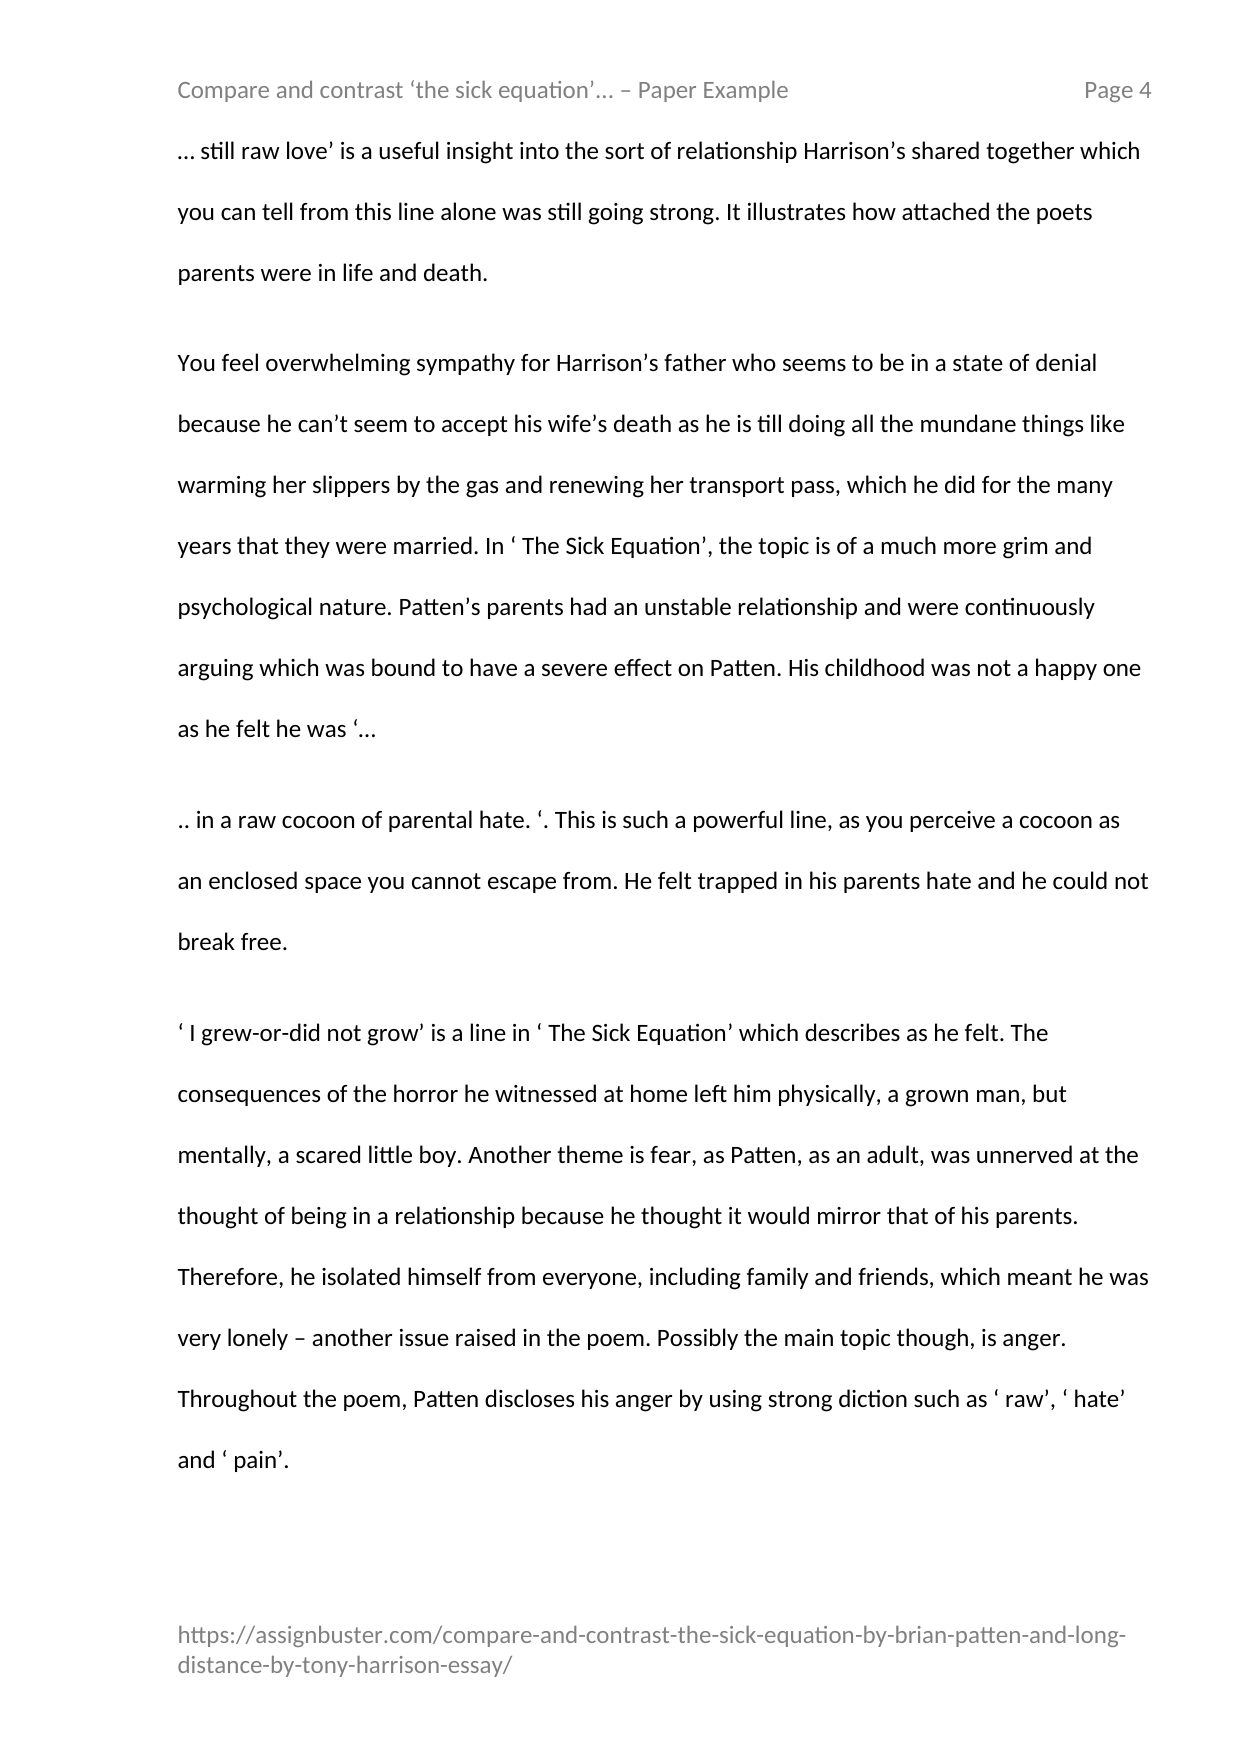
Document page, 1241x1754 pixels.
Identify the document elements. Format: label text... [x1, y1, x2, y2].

text .. in a raw cocoon of parental hate. ‘. This is such a powerful line, as you perceive a cocoon as an enclosed space you cannot escape from. He felt trapped in his parents hate and he could not break free. [177, 804, 1152, 957]
text You feel overwhelming sympathy for Harrison’s father who seems to be in a state of denial because he can’t seem to accept his wife’s death as he is till doing all the mundane things like warming her slippers by the gas and renewing her transport pass, which he did for the many years that they were married. In ‘ The Sick Equation’, the topic is of a much more grim and psychological nature. Patten’s parents had an unstable relationship and were continuously arguing which was bound to have a severe effect on Patten. His childhood was not a happy one as he felt he was ‘… [177, 347, 1152, 744]
text … still raw love’ is a useful insight into the sort of relationship Harrison’s shared together which you can tell from this line alone was still going strong. It illustrates how attached the poets parents were in life and death. [177, 135, 1152, 287]
text ‘ I grew-or-did not grow’ is a line in ‘ The Sick Equation’ which describes as he felt. The consequences of the horror he witnessed at home left him physically, a grown man, but mentally, a scared little boy. Another theme is fear, as Patten, as an adult, was unnerved at the thought of being in a relationship because he thought it would mirror that of his parents. Therefore, he isolated himself from everyone, including family and friends, which meant he was very lonely – another issue raised in the poem. Possibly the main topic though, is anger. Throughout the poem, Patten discloses his anger by using strong diction such as ‘ raw’, ‘ hate’ and ‘ pain’. [177, 1017, 1152, 1474]
